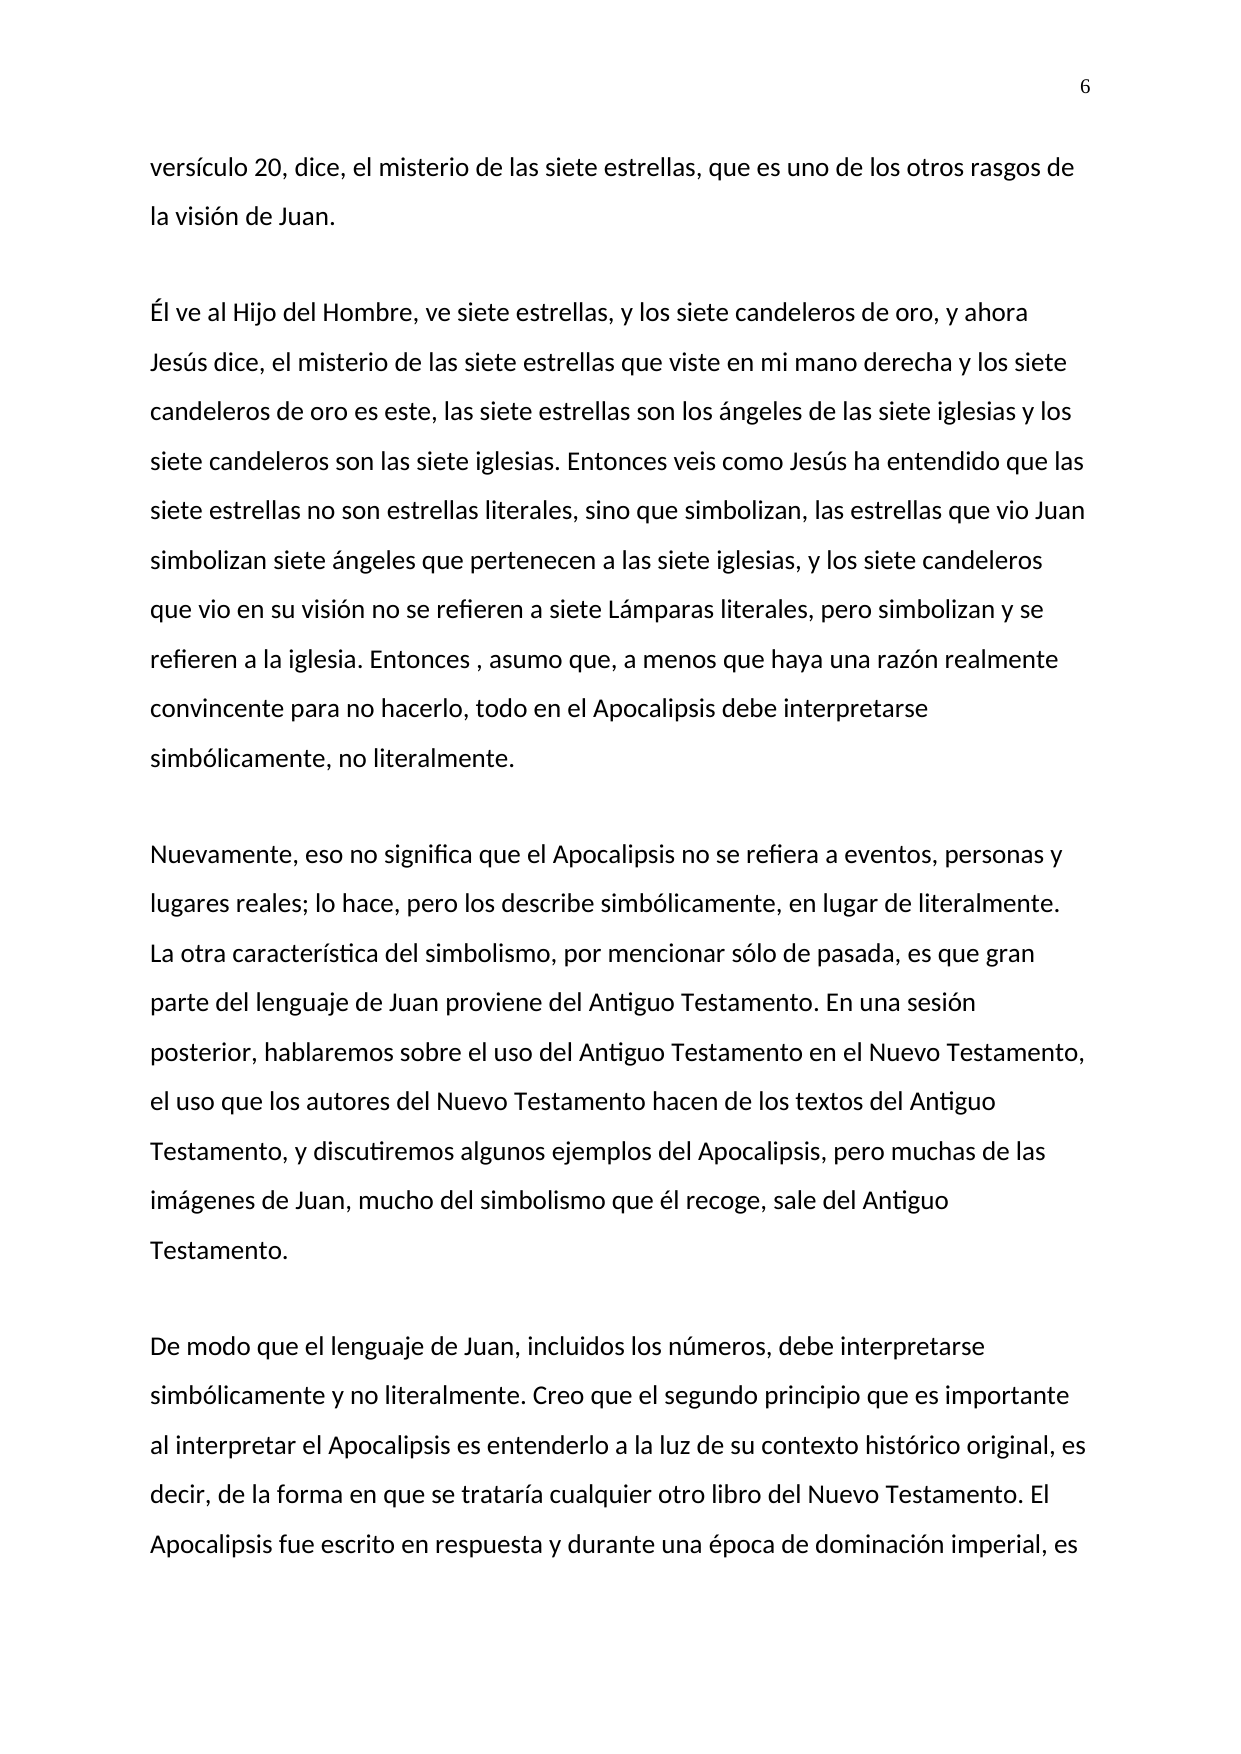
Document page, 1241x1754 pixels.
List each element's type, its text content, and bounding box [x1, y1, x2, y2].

text Él ve al Hijo del Hombre, ve siete estrellas, y los siete candeleros de oro, y ahora Jesús dice, el misterio de las siete estrellas que viste en mi mano derecha y los siete candeleros de oro es este, las siete estrellas son los ángeles de las siete iglesias y los siete candeleros son las siete iglesias. Entonces veis como Jesús ha entendido que las siete estrellas no son estrellas literales, sino que simbolizan, las estrellas que vio Juan simbolizan siete ángeles que pertenecen a las siete iglesias, y los siete candeleros que vio en su visión no se refieren a siete Lámparas literales, pero simbolizan y se refieren a la iglesia. Entonces , asumo que, a menos que haya una razón realmente convincente para no hacerlo, todo en el Apocalipsis debe interpretarse simbólicamente, no literalmente. [150, 296, 1090, 774]
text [150, 1329, 1090, 1560]
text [150, 150, 1090, 232]
text Nuevamente, eso no significa que el Apocalipsis no se refiera a eventos, personas y lugares reales; lo hace, pero los describe simbólicamente, en lugar de literalmente. La otra característica del simbolismo, por mencionar sólo de pasada, es que gran parte del lenguaje de Juan proviene del Antiguo Testamento. En una sesión posterior, hablaremos sobre el uso del Antiguo Testamento en el Nuevo Testamento, el uso que los autores del Nuevo Testamento hacen de los textos del Antiguo Testamento, y discutiremos algunos ejemplos del Apocalipsis, pero muchas de las imágenes de Juan, mucho del simbolismo que él recoge, sale del Antiguo Testamento. [150, 837, 1090, 1266]
